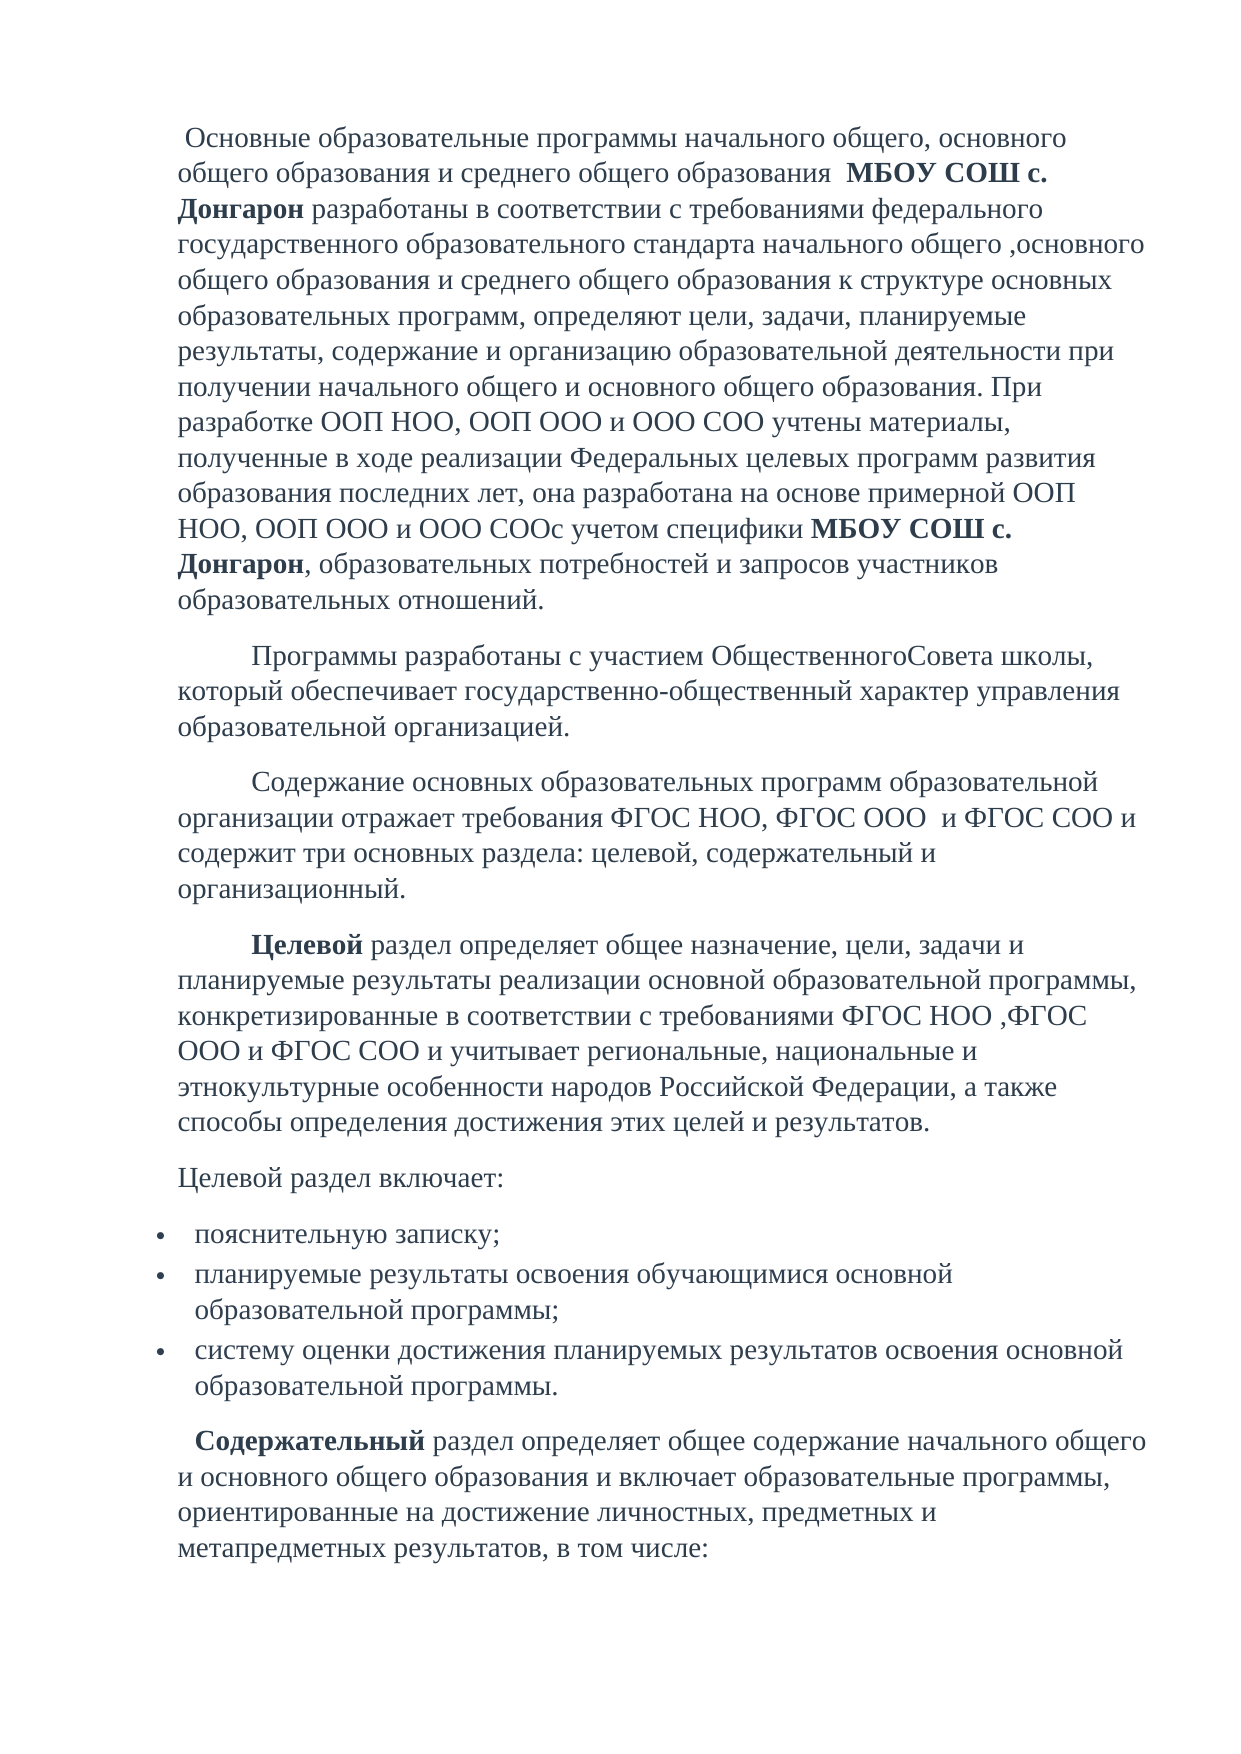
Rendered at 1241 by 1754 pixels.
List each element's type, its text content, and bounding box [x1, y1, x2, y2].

list планируемые результаты освоения обучающимися основной образовательной программы; [157, 1254, 1152, 1326]
text Основные образовательные программы начального общего, основного общего образования и среднего общего образования МБОУ СОШ с. Донгарон разработаны в соответствии с требованиями федерального государственного образовательного стандарта начального общего ,основного общего образования и среднего общего образования к структуре основных образовательных программ, определяют цели, задачи, планируемые результаты, содержание и организацию образовательной деятельности при получении начального общего и основного общего образования. При разработке ООП НОО, ООП ООО и ООО СОО учтены материалы, полученные в ходе реализации Федеральных целевых программ развития образования последних лет, она разработана на основе примерной ООП НОО, ООП ООО и ООО СООс учетом специфики МБОУ СОШ с. Донгарон, образовательных потребностей и запросов участников образовательных отношений. [177, 118, 1152, 615]
text Целевой раздел определяет общее назначение, цели, задачи и планируемые результаты реализации основной образовательной программы, конкретизированные в соответствии с требованиями ФГОС НОО ,ФГОС ООО и ФГОС СОО и учитывает региональные, национальные и этнокультурные особенности народов Российской Федерации, а также способы определения достижения этих целей и результатов. [177, 925, 1152, 1138]
list систему оценки достижения планируемых результатов освоения основной образовательной программы. [157, 1330, 1152, 1401]
text Содержание основных образовательных программ образовательной организации отражает требования ФГОС НОО, ФГОС ООО и ФГОС СОО и содержит три основных раздела: целевой, содержательный и организационный. [177, 763, 1152, 905]
list пояснительную записку; [157, 1214, 1152, 1250]
text Содержательный раздел определяет общее содержание начального общего и основного общего образования и включает образовательные программы, ориентированные на достижение личностных, предметных и метапредметных результатов, в том числе: [177, 1422, 1152, 1564]
text Целевой раздел включает: [177, 1158, 1152, 1194]
text Программы разработаны с участием ОбщественногоСовета школы, который обеспечивает государственно-общественный характер управления образовательной организацией. [177, 636, 1152, 742]
